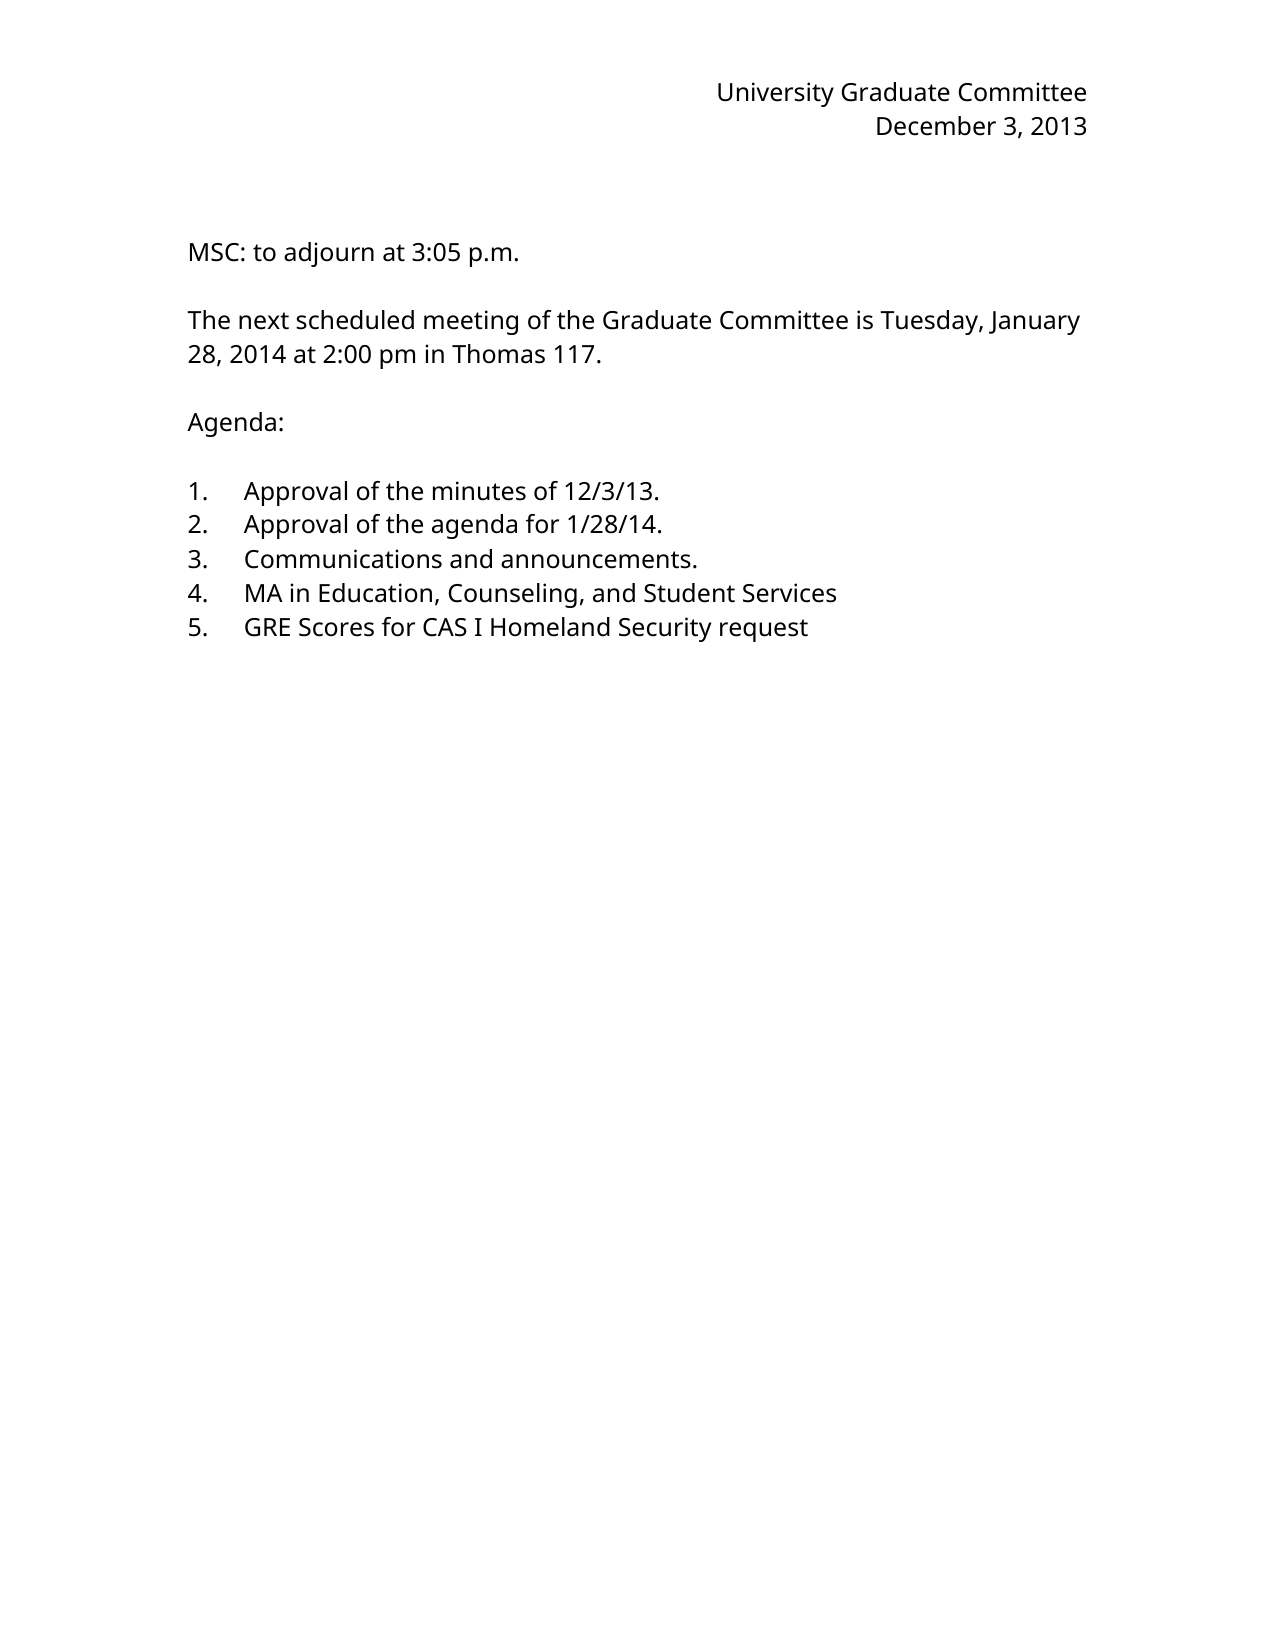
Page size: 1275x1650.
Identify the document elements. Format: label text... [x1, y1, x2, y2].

text MSC: to adjourn at 3:05 p.m. [187, 235, 1087, 269]
text 5. GRE Scores for CAS I Homeland Security request [187, 609, 1087, 643]
text Agenda: [187, 405, 1087, 439]
text 1. Approval of the minutes of 12/3/13. [187, 473, 1087, 507]
text 3. Communications and announcements. [187, 541, 1087, 575]
text The next scheduled meeting of the Graduate Committee is Tuesday, January 28, 2014 at 2:00 pm in Thomas 117. [187, 303, 1087, 371]
text 2. Approval of the agenda for 1/28/14. [187, 507, 1087, 541]
text 4. MA in Education, Counseling, and Student Services [187, 575, 1087, 609]
